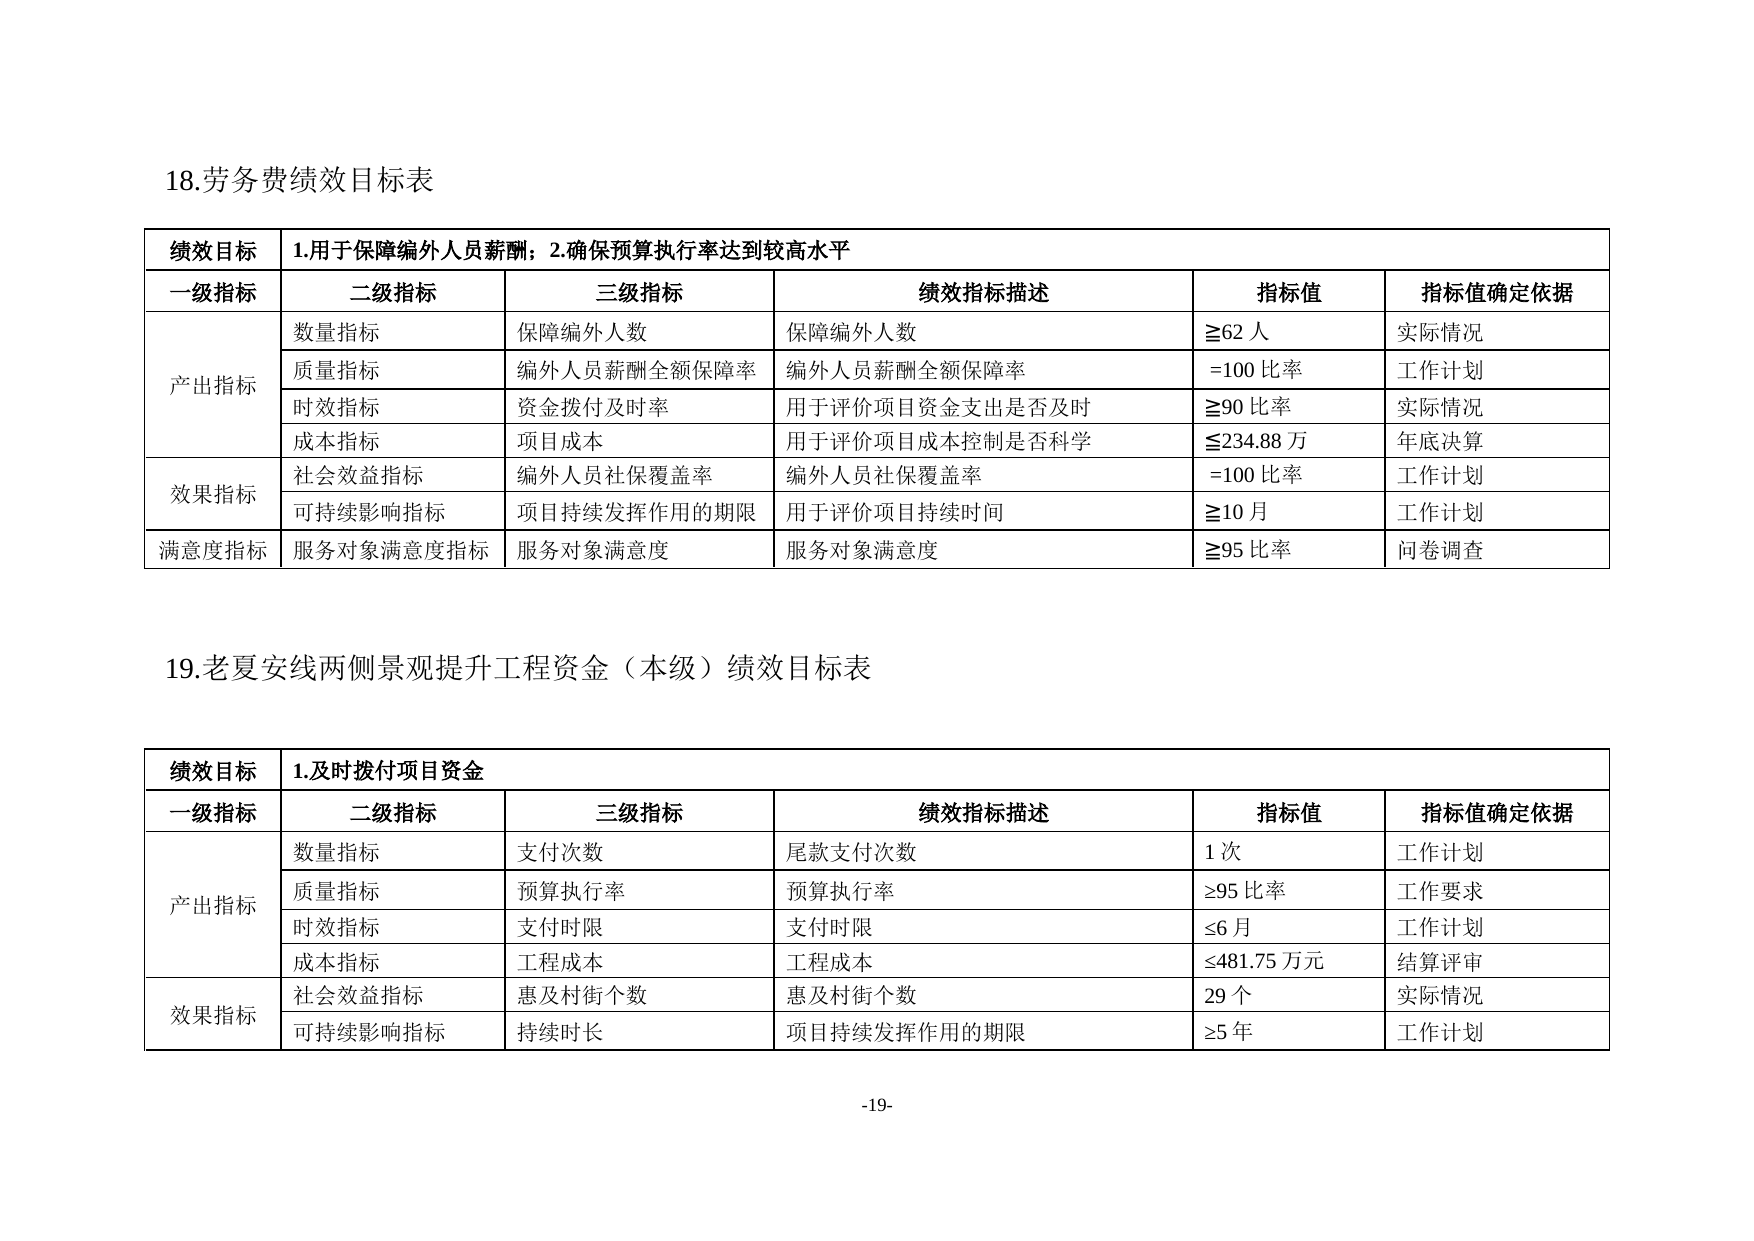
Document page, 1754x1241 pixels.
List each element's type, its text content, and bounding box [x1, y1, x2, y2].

table_cell 三级指标 [506, 791, 773, 831]
table_cell 实际情况 [1386, 390, 1609, 422]
table_header 1.用于保障编外人员薪酬；2.确保预算执行率达到较高水平 [282, 230, 1609, 269]
table_cell 工作计划 [1386, 351, 1609, 388]
table_cell ≥5年 [1194, 1012, 1384, 1049]
table_cell 支付时限 [506, 910, 773, 943]
table_cell ≧95比率 [1194, 531, 1384, 567]
table_cell 指标值 [1194, 271, 1384, 311]
table_cell 指标值确定依据 [1386, 791, 1609, 831]
table_cell 工作计划 [1386, 910, 1609, 943]
table_cell 满意度指标 [145, 530, 280, 567]
table_cell 社会效益指标 [282, 458, 504, 491]
table_cell 三级指标 [506, 271, 773, 311]
table_cell 效果指标 [145, 978, 280, 1049]
table_cell 工作计划 [1386, 1012, 1609, 1049]
table_cell 工程成本 [775, 944, 1192, 977]
text 18.劳务费绩效目标表 [106, 146, 1648, 211]
table_cell 编外人员社保覆盖率 [775, 458, 1192, 491]
table_cell 保障编外人数 [775, 312, 1192, 349]
table_cell ≥95比率 [1194, 871, 1384, 908]
table_cell 指标值确定依据 [1386, 271, 1609, 311]
table_cell 用于评价项目成本控制是否科学 [775, 424, 1192, 456]
table_cell 问卷调查 [1386, 531, 1609, 567]
table_cell 服务对象满意度 [506, 531, 773, 567]
table_cell 资金拨付及时率 [506, 390, 773, 422]
table_cell 一级指标 [145, 790, 280, 831]
table_cell ≧62人 [1194, 312, 1384, 349]
table_cell 产出指标 [145, 312, 280, 456]
table_cell 支付时限 [775, 910, 1192, 943]
table_cell 二级指标 [282, 791, 504, 831]
table_cell 时效指标 [282, 910, 504, 943]
table_cell 成本指标 [282, 424, 504, 456]
table_header 绩效目标 [145, 750, 280, 789]
table_cell 数量指标 [282, 832, 504, 869]
table_cell 保障编外人数 [506, 312, 773, 349]
table_cell 实际情况 [1386, 312, 1609, 349]
table_cell 工作计划 [1386, 832, 1609, 869]
table_cell =100比率 [1194, 458, 1384, 491]
table_header 1.及时拨付项目资金 [282, 750, 1609, 789]
table_cell 预算执行率 [506, 871, 773, 908]
table_cell 工作要求 [1386, 871, 1609, 908]
table_cell 项目持续发挥作用的期限 [775, 1012, 1192, 1049]
table_cell 产出指标 [145, 832, 280, 977]
table_cell 社会效益指标 [282, 978, 504, 1011]
table_cell 绩效指标描述 [775, 271, 1192, 311]
table_cell ≧10月 [1194, 492, 1384, 529]
table_cell 预算执行率 [775, 871, 1192, 908]
table_cell 惠及村街个数 [775, 978, 1192, 1011]
table_cell 质量指标 [282, 871, 504, 908]
table_cell ≤481.75万元 [1194, 944, 1384, 977]
table_cell 一级指标 [145, 270, 280, 311]
table_cell 成本指标 [282, 944, 504, 977]
table_cell 支付次数 [506, 832, 773, 869]
table_cell 时效指标 [282, 390, 504, 422]
table_header 绩效目标 [145, 230, 280, 269]
table_cell 工程成本 [506, 944, 773, 977]
table_cell ≧90比率 [1194, 390, 1384, 422]
table_cell 质量指标 [282, 351, 504, 388]
table_cell 项目持续发挥作用的期限 [506, 492, 773, 529]
table_cell 持续时长 [506, 1012, 773, 1049]
table_cell =100比率 [1194, 351, 1384, 388]
table_cell 用于评价项目持续时间 [775, 492, 1192, 529]
table_cell 编外人员薪酬全额保障率 [506, 351, 773, 388]
table_cell 29个 [1194, 978, 1384, 1011]
table_cell 指标值 [1194, 791, 1384, 831]
table_cell 1次 [1194, 832, 1384, 869]
table_cell 惠及村街个数 [506, 978, 773, 1011]
table_cell ≦234.88万 [1194, 424, 1384, 456]
table_cell ≤6月 [1194, 910, 1384, 943]
table_cell 工作计划 [1386, 458, 1609, 491]
table_cell 可持续影响指标 [282, 492, 504, 529]
table_cell 编外人员薪酬全额保障率 [775, 351, 1192, 388]
table_cell 绩效指标描述 [775, 791, 1192, 831]
table_cell 编外人员社保覆盖率 [506, 458, 773, 491]
table_cell 效果指标 [145, 458, 280, 529]
table_cell 项目成本 [506, 424, 773, 456]
table_cell 数量指标 [282, 312, 504, 349]
table_cell 服务对象满意度 [775, 531, 1192, 567]
table_cell 结算评审 [1386, 944, 1609, 977]
table_cell 尾款支付次数 [775, 832, 1192, 869]
table_cell 实际情况 [1386, 978, 1609, 1011]
table_cell 工作计划 [1386, 492, 1609, 529]
table_cell 可持续影响指标 [282, 1012, 504, 1049]
table_cell 服务对象满意度指标 [282, 531, 504, 567]
text 19.老夏安线两侧景观提升工程资金（本级）绩效目标表{ TC 2、办公自动化（OA）和督查督办系统升级及推广费绩效目标表 \f C \l 1 } [106, 634, 1648, 699]
table_cell 用于评价项目资金支出是否及时 [775, 390, 1192, 422]
table_cell 二级指标 [282, 271, 504, 311]
table_cell 年底决算 [1386, 424, 1609, 456]
